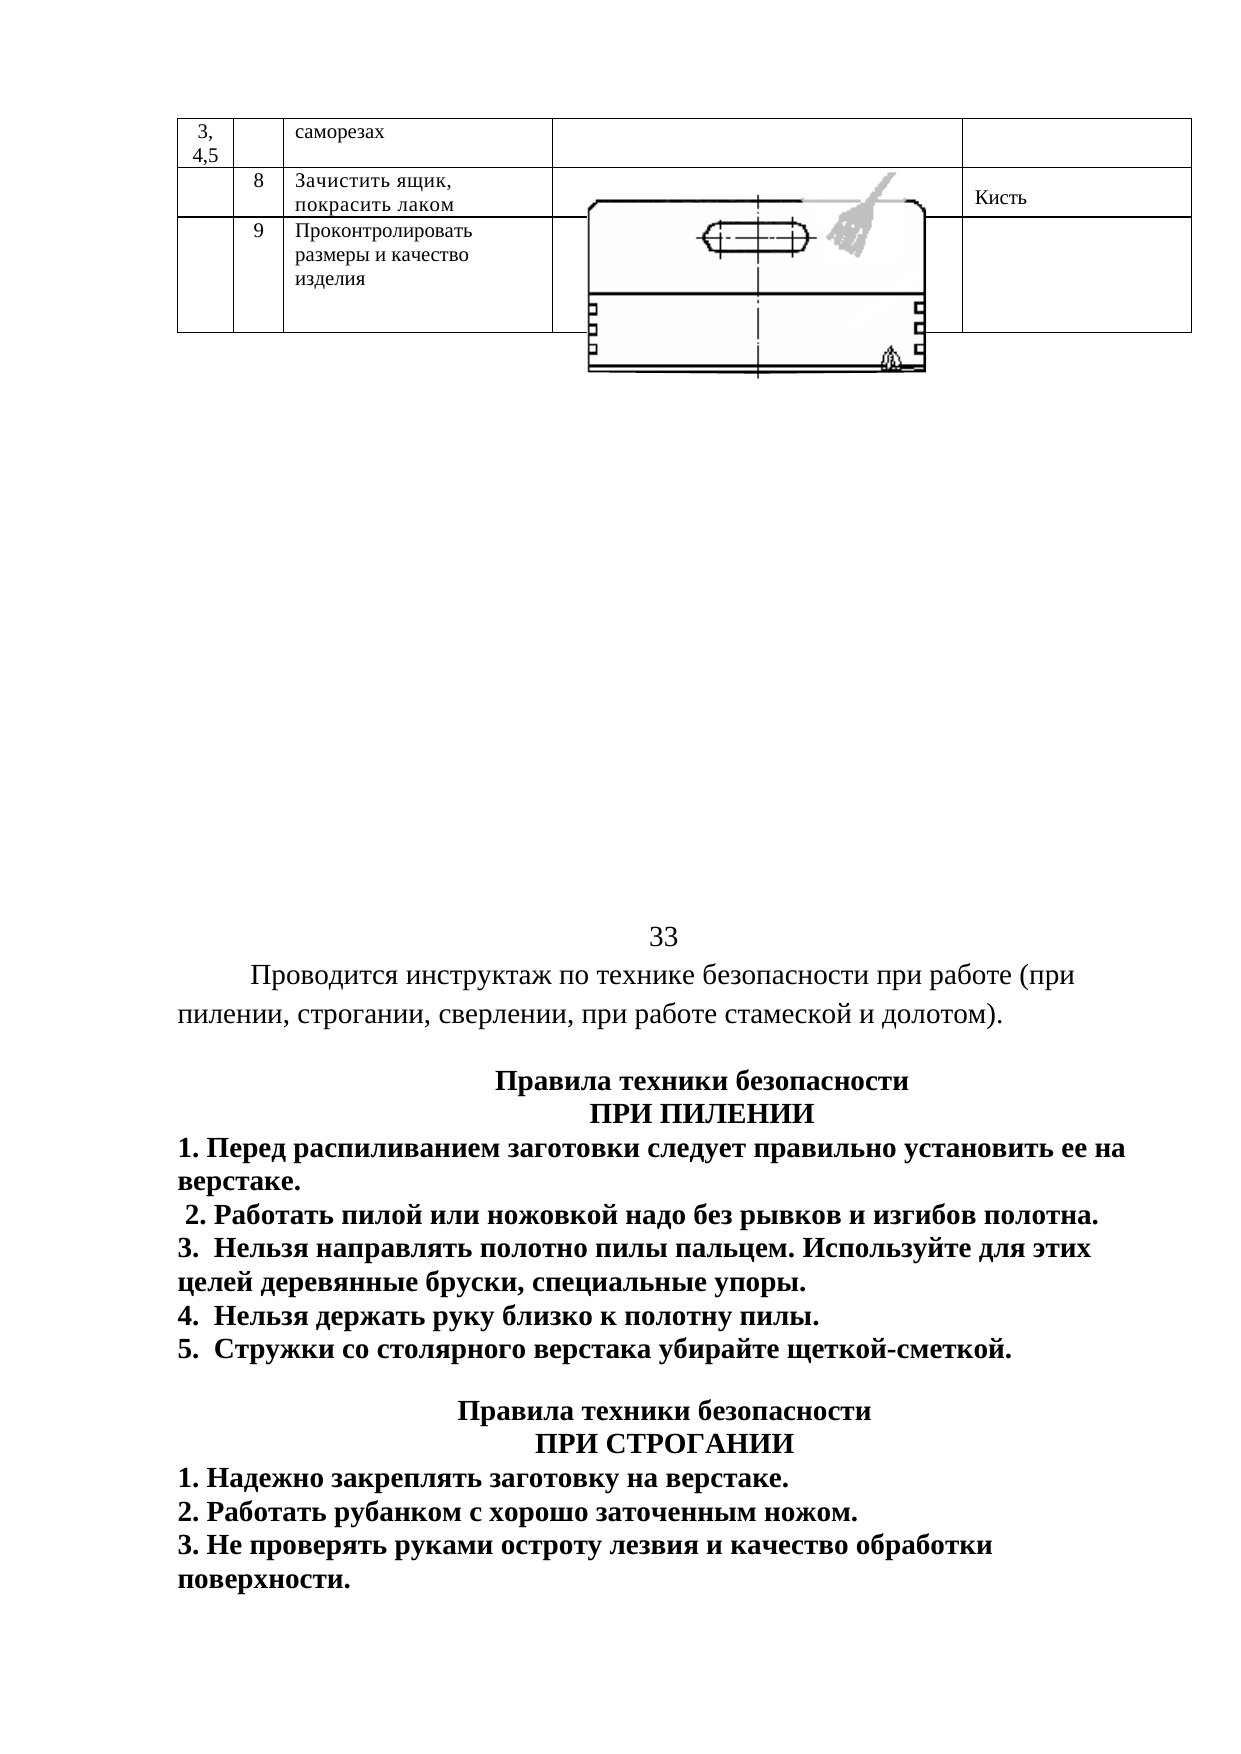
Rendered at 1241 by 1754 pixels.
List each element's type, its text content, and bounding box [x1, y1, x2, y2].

text 1. Надежно закреплять заготовку на верстаке. [177, 1460, 1152, 1494]
table_cell [553, 119, 962, 167]
text 2. Работать рубанком с хорошо заточенным ножом. [177, 1494, 1152, 1527]
table_cell Кисть [963, 168, 1191, 216]
table_cell [178, 218, 233, 332]
text 3. Нельзя направлять полотно пилы пальцем. Используйте для этих целей деревянные бруски, специальные упоры. [177, 1231, 1152, 1298]
table_cell [963, 218, 1191, 332]
table_cell 7 [234, 119, 283, 167]
text Правила техники безопасности [177, 1393, 1152, 1427]
table_cell [553, 218, 962, 332]
text ПРИ СТРОГАНИИ [177, 1427, 1152, 1460]
text 4. Нельзя держать руку близко к полотну пилы. [177, 1298, 1152, 1331]
text ПРИ ПИЛЕНИИ [252, 1096, 1152, 1130]
table_cell [178, 168, 233, 216]
text 33 [177, 919, 1149, 952]
text 5. Стружки со столярного верстака убирайте щеткой-сметкой. [177, 1331, 1152, 1365]
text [177, 1527, 1152, 1594]
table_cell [284, 119, 552, 167]
table_cell Зачистить ящик, покрасить лаком [284, 168, 552, 216]
table_cell 8 [234, 168, 283, 216]
text 2. Работать пилой или ножовкой надо без рывков и изгибов полотна. [177, 1197, 1152, 1231]
table_cell Проконтролировать размеры и качество изделия [284, 218, 552, 332]
table_cell 1, 2, 3, 4,5 [178, 119, 233, 167]
table_cell 9 [234, 218, 283, 332]
text 1. Перед распиливанием заготовки следует правильно установить ее на верстаке. [177, 1130, 1152, 1197]
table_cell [963, 119, 1191, 167]
text Проводится инструктаж по технике безопасности при работе (при пилении, строгании, сверлении, при работе стамеской и долотом). [177, 957, 1149, 1029]
text Правила техники безопасности [252, 1063, 1152, 1096]
table_cell [553, 168, 962, 216]
